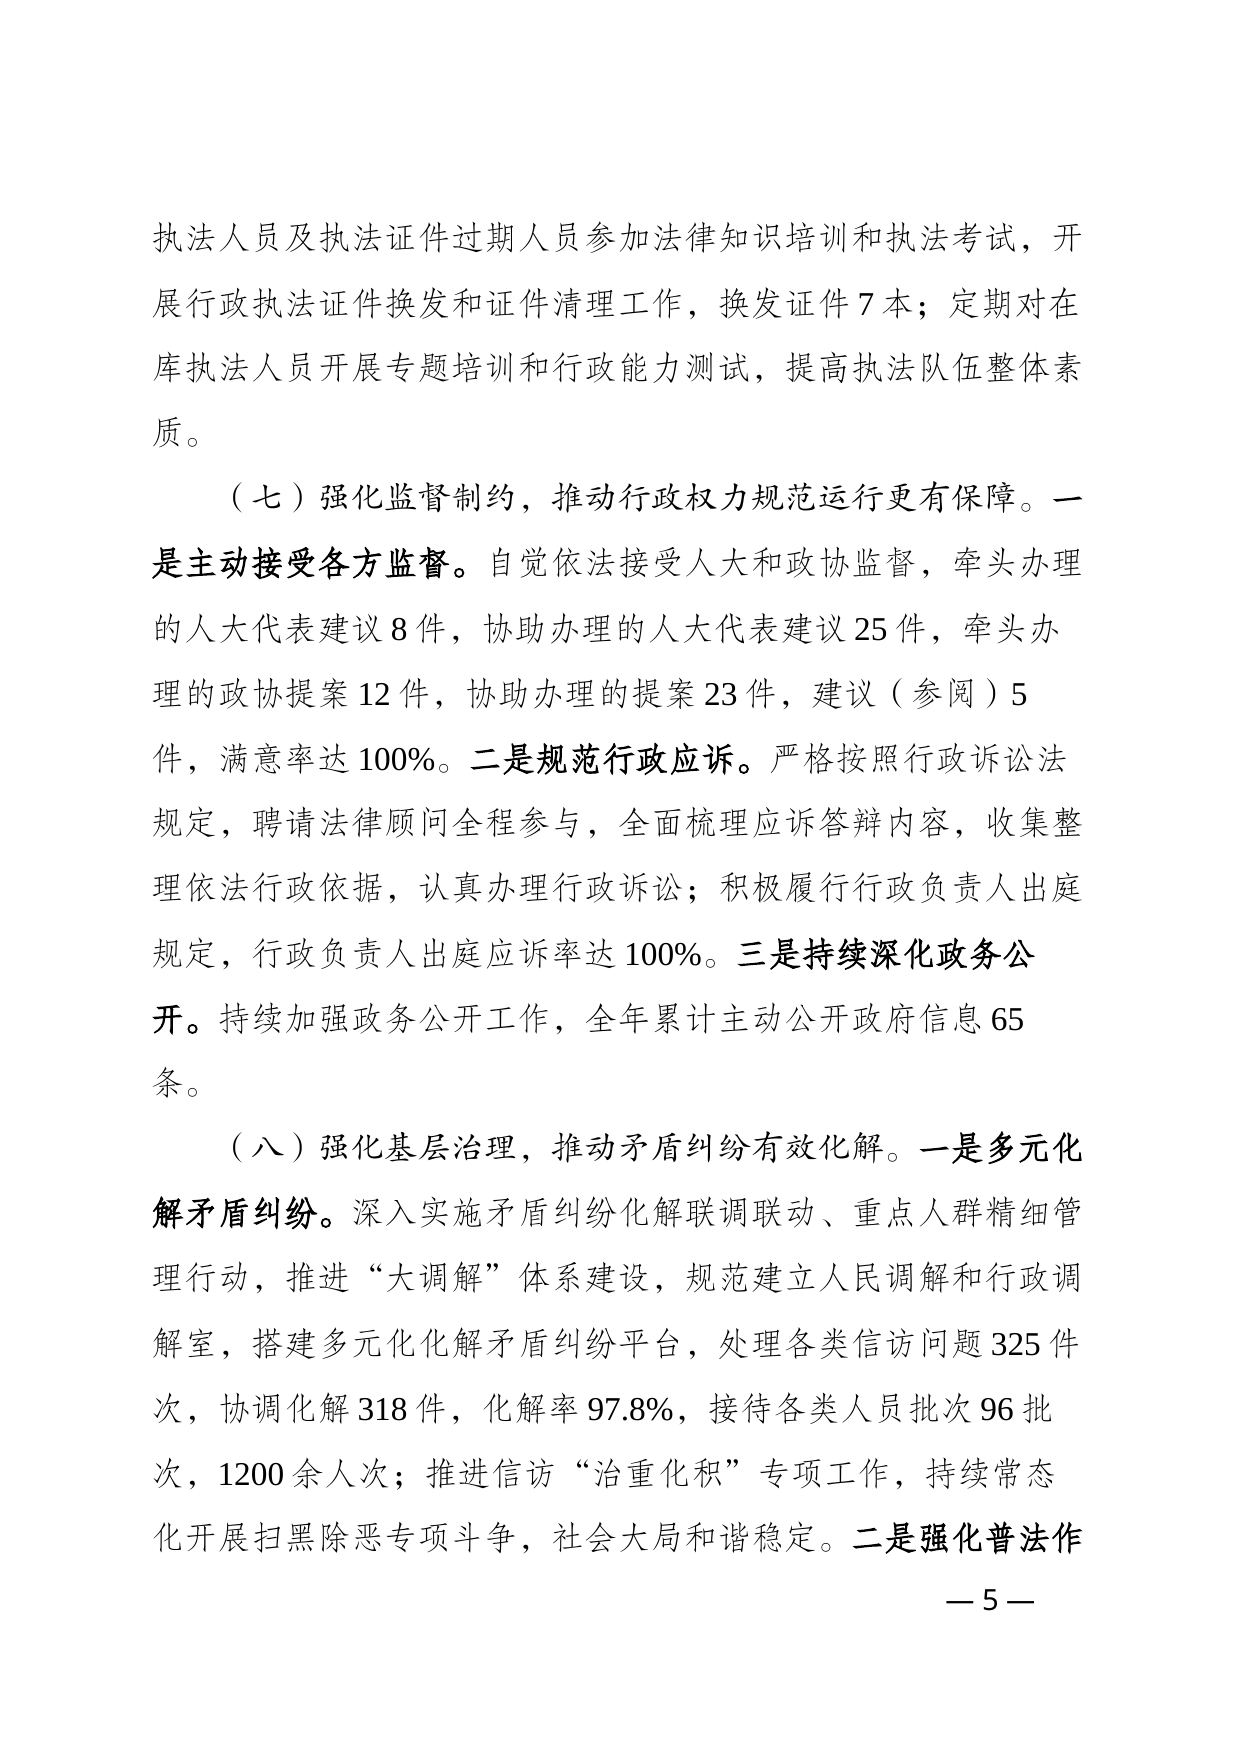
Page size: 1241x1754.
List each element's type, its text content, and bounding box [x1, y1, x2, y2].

list （七）强化监督制约，推动行政权力规范运行更有保障。一是主动接受各方监督。自觉依法接受人大和政协监督，牵头办理的人大代表建议8件，协助办理的人大代表建议25件，牵头办理的政协提案12件，协助办理的提案23件，建议（参阅）5件，满意率达100%。二是规范行政应诉。严格按照行政诉讼法规定，聘请法律顾问全程参与，全面梳理应诉答辩内容，收集整理依法行政依据，认真办理行政诉讼；积极履行行政负责人出庭规定，行政负责人出庭应诉率达100%。三是持续深化政务公开。持续加强政务公开工作，全年累计主动公开政府信息65条。 [151, 467, 1089, 1117]
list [151, 207, 1089, 467]
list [151, 1117, 1089, 1572]
